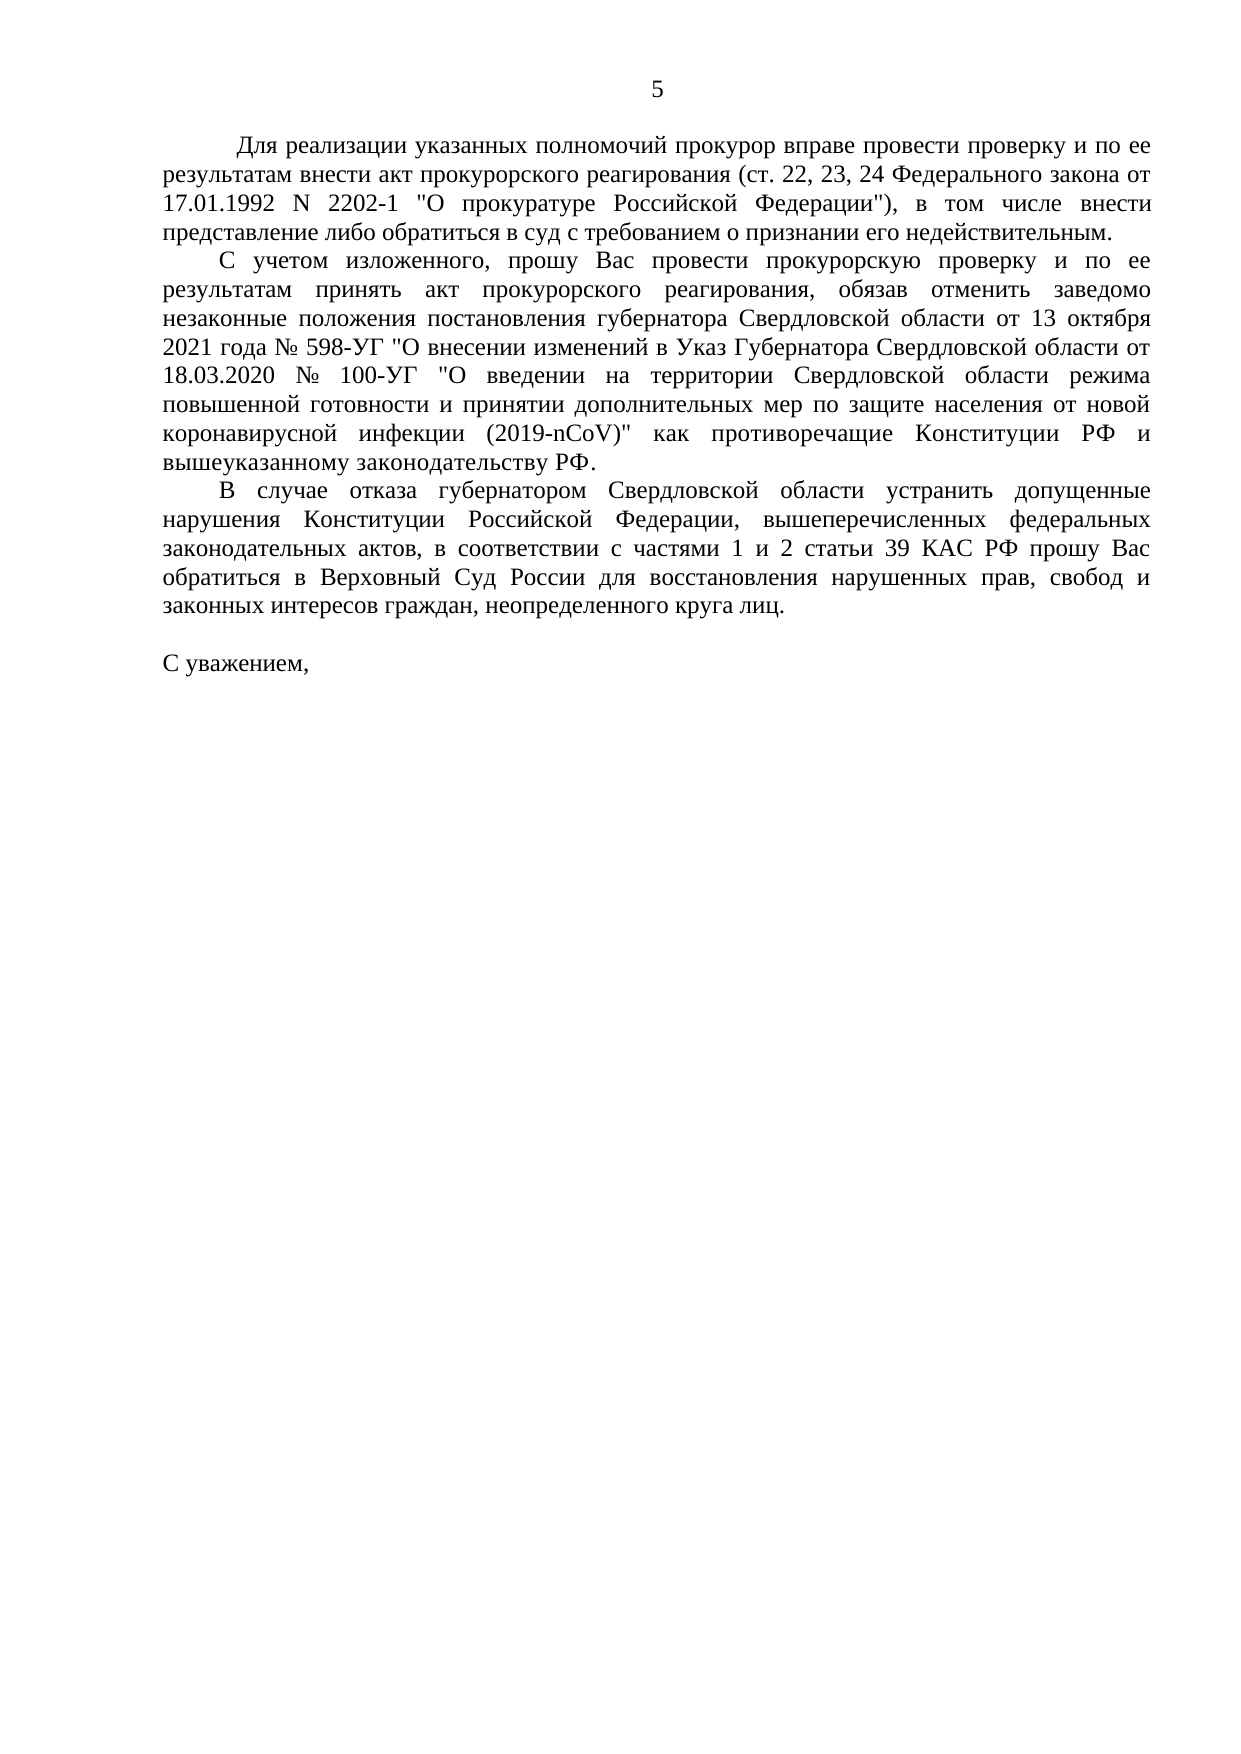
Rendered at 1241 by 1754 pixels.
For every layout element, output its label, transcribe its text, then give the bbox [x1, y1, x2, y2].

text С уважением, [162, 648, 1152, 677]
text В случае отказа губернатором Свердловской области устранить допущенные нарушения Конституции Российской Федерации, вышеперечисленных федеральных законодательных актов, в соответствии с частями 1 и 2 статьи 39 КАС РФ прошу Вас обратиться в Верховный Суд России для восстановления нарушенных прав, свобод и законных интересов граждан, неопределенного круга лиц. [162, 476, 1152, 619]
text Для реализации указанных полномочий прокурор вправе провести проверку и по ее результатам внести акт прокурорского реагирования (ст. 22, 23, 24 Федерального закона от 17.01.1992 N 2202-1 "О прокуратуре Российской Федерации"), в том числе внести представление либо обратиться в суд с требованием о признании его недействительным. [162, 131, 1152, 246]
text С учетом изложенного, прошу Вас провести прокурорскую проверку и по ее результатам принять акт прокурорского реагирования, обязав отменить заведомо незаконные положения постановления губернатора Свердловской области от 13 октября 2021 года № 598-УГ "О внесении изменений в Указ Губернатора Свердловской области от 18.03.2020 № 100-УГ "О введении на территории Свердловской области режима повышенной готовности и принятии дополнительных мер по защите населения от новой коронавирусной инфекции (2019-nCoV)" как противоречащие Конституции РФ и вышеуказанному законодательству РФ. [162, 246, 1152, 476]
